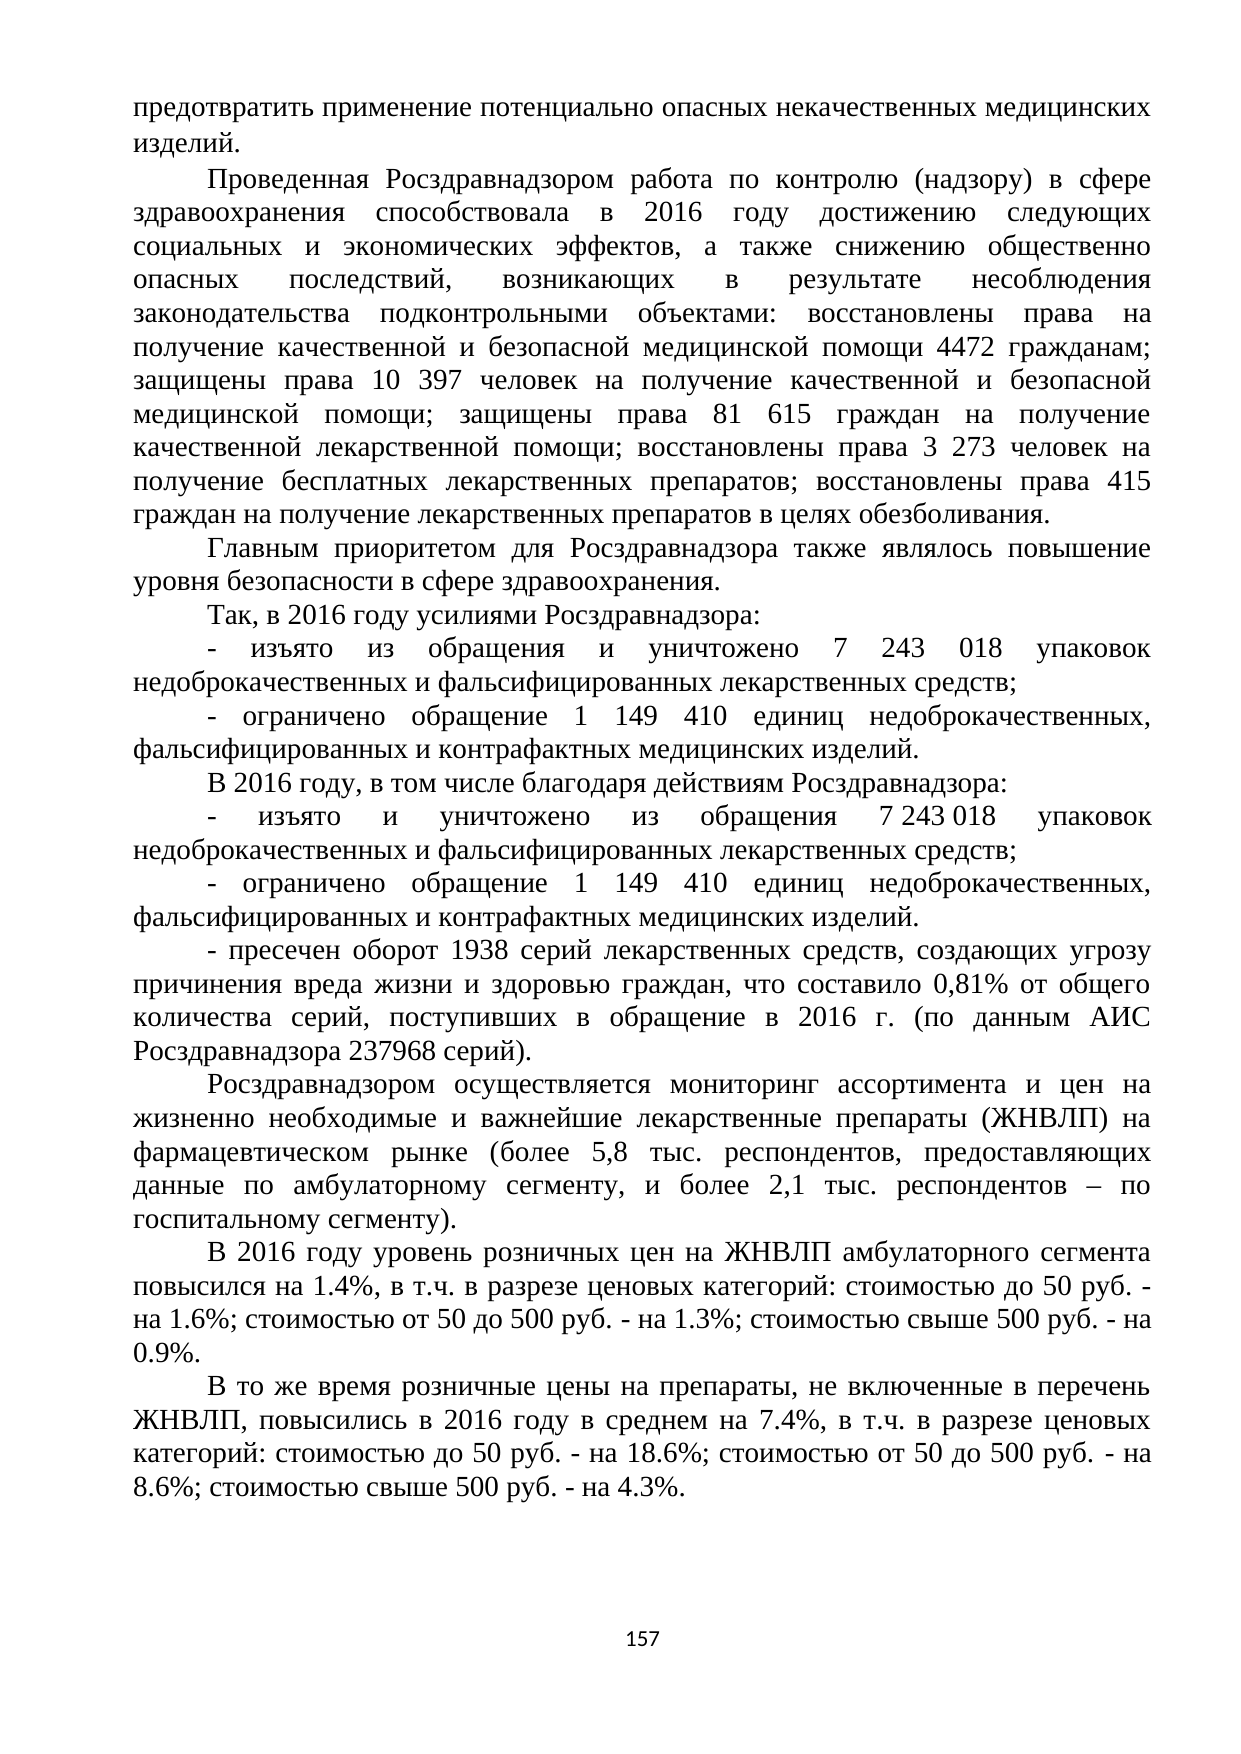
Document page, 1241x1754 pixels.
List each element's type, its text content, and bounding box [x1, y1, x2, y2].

text Главным приоритетом для Росздравнадзора также являлось повышение уровня безопасности в сфере здравоохранения. [133, 530, 1152, 597]
text В 2016 году уровень розничных цен на ЖНВЛП амбулаторного сегмента повысился на 1.4%, в т.ч. в разрезе ценовых категорий: стоимостью до 50 руб. - на 1.6%; стоимостью от 50 до 500 руб. - на 1.3%; стоимостью свыше 500 руб. - на 0.9%. [133, 1234, 1152, 1368]
text - ограничено обращение 1 149 410 единиц недоброкачественных, фальсифицированных и контрафактных медицинских изделий. [133, 698, 1152, 765]
text Проведенная Росздравнадзором работа по контролю (надзору) в сфере здравоохранения способствовала в 2016 году достижению следующих социальных и экономических эффектов, а также снижению общественно опасных последствий, возникающих в результате несоблюдения законодательства подконтрольными объектами: восстановлены права на получение качественной и безопасной медицинской помощи 4472 гражданам; защищены права 10 397 человек на получение качественной и безопасной медицинской помощи; защищены права 81 615 граждан на получение качественной лекарственной помощи; восстановлены права 3 273 человек на получение бесплатных лекарственных препаратов; восстановлены права 415 граждан на получение лекарственных препаратов в целях обезболивания. [133, 161, 1152, 530]
text Росздравнадзором осуществляется мониторинг ассортимента и цен на жизненно необходимые и важнейшие лекарственные препараты (ЖНВЛП) на фармацевтическом рынке (более 5,8 тыс. респондентов, предоставляющих данные по амбулаторному сегменту, и более 2,1 тыс. респондентов – по госпитальному сегменту). [133, 1067, 1152, 1234]
text - изъято и уничтожено из обращения 7 243 018 упаковок недоброкачественных и фальсифицированных лекарственных средств; [133, 798, 1152, 865]
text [133, 89, 1152, 158]
text В 2016 году, в том числе благодаря действиям Росздравнадзора: [133, 765, 1152, 798]
text - изъято из обращения и уничтожено 7 243 018 упаковок недоброкачественных и фальсифицированных лекарственных средств; [133, 631, 1152, 698]
text В то же время розничные цены на препараты, не включенные в перечень ЖНВЛП, повысились в 2016 году в среднем на 7.4%, в т.ч. в разрезе ценовых категорий: стоимостью до 50 руб. - на 18.6%; стоимостью от 50 до 500 руб. - на 8.6%; стоимостью свыше 500 руб. - на 4.3%. [133, 1368, 1152, 1567]
text - ограничено обращение 1 149 410 единиц недоброкачественных, фальсифицированных и контрафактных медицинских изделий. [133, 865, 1152, 932]
text - пресечен оборот 1938 серий лекарственных средств, создающих угрозу причинения вреда жизни и здоровью граждан, что составило 0,81% от общего количества серий, поступивших в обращение в 2016 г. (по данным АИС Росздравнадзора 237968 серий). [133, 932, 1152, 1067]
text Так, в 2016 году усилиями Росздравнадзора: [133, 597, 1152, 631]
